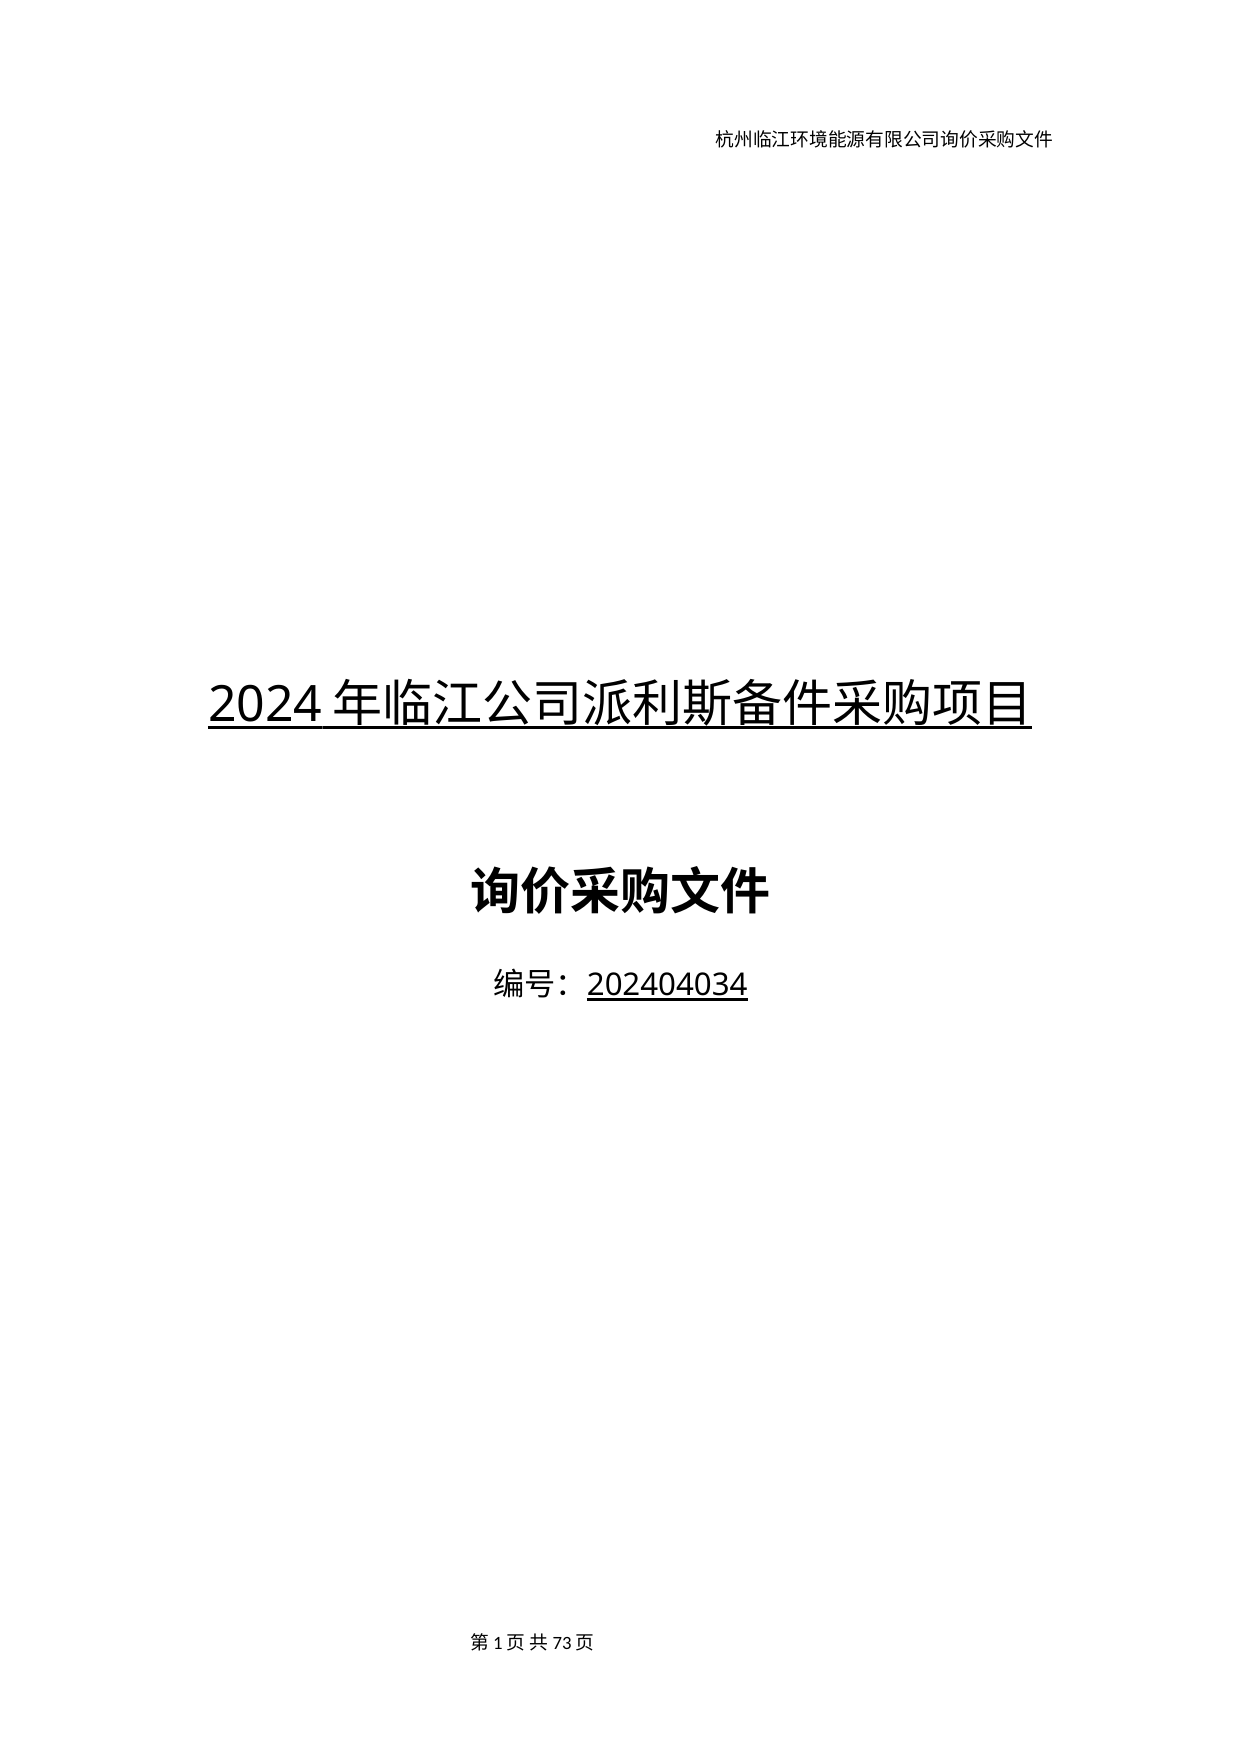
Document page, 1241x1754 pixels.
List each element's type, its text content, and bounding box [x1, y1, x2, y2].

text 编号：202404034 [187, 959, 1053, 1005]
text 询价采购文件 [187, 851, 1053, 923]
text 2024年临江公司派利斯备件采购项目 [187, 651, 1053, 749]
